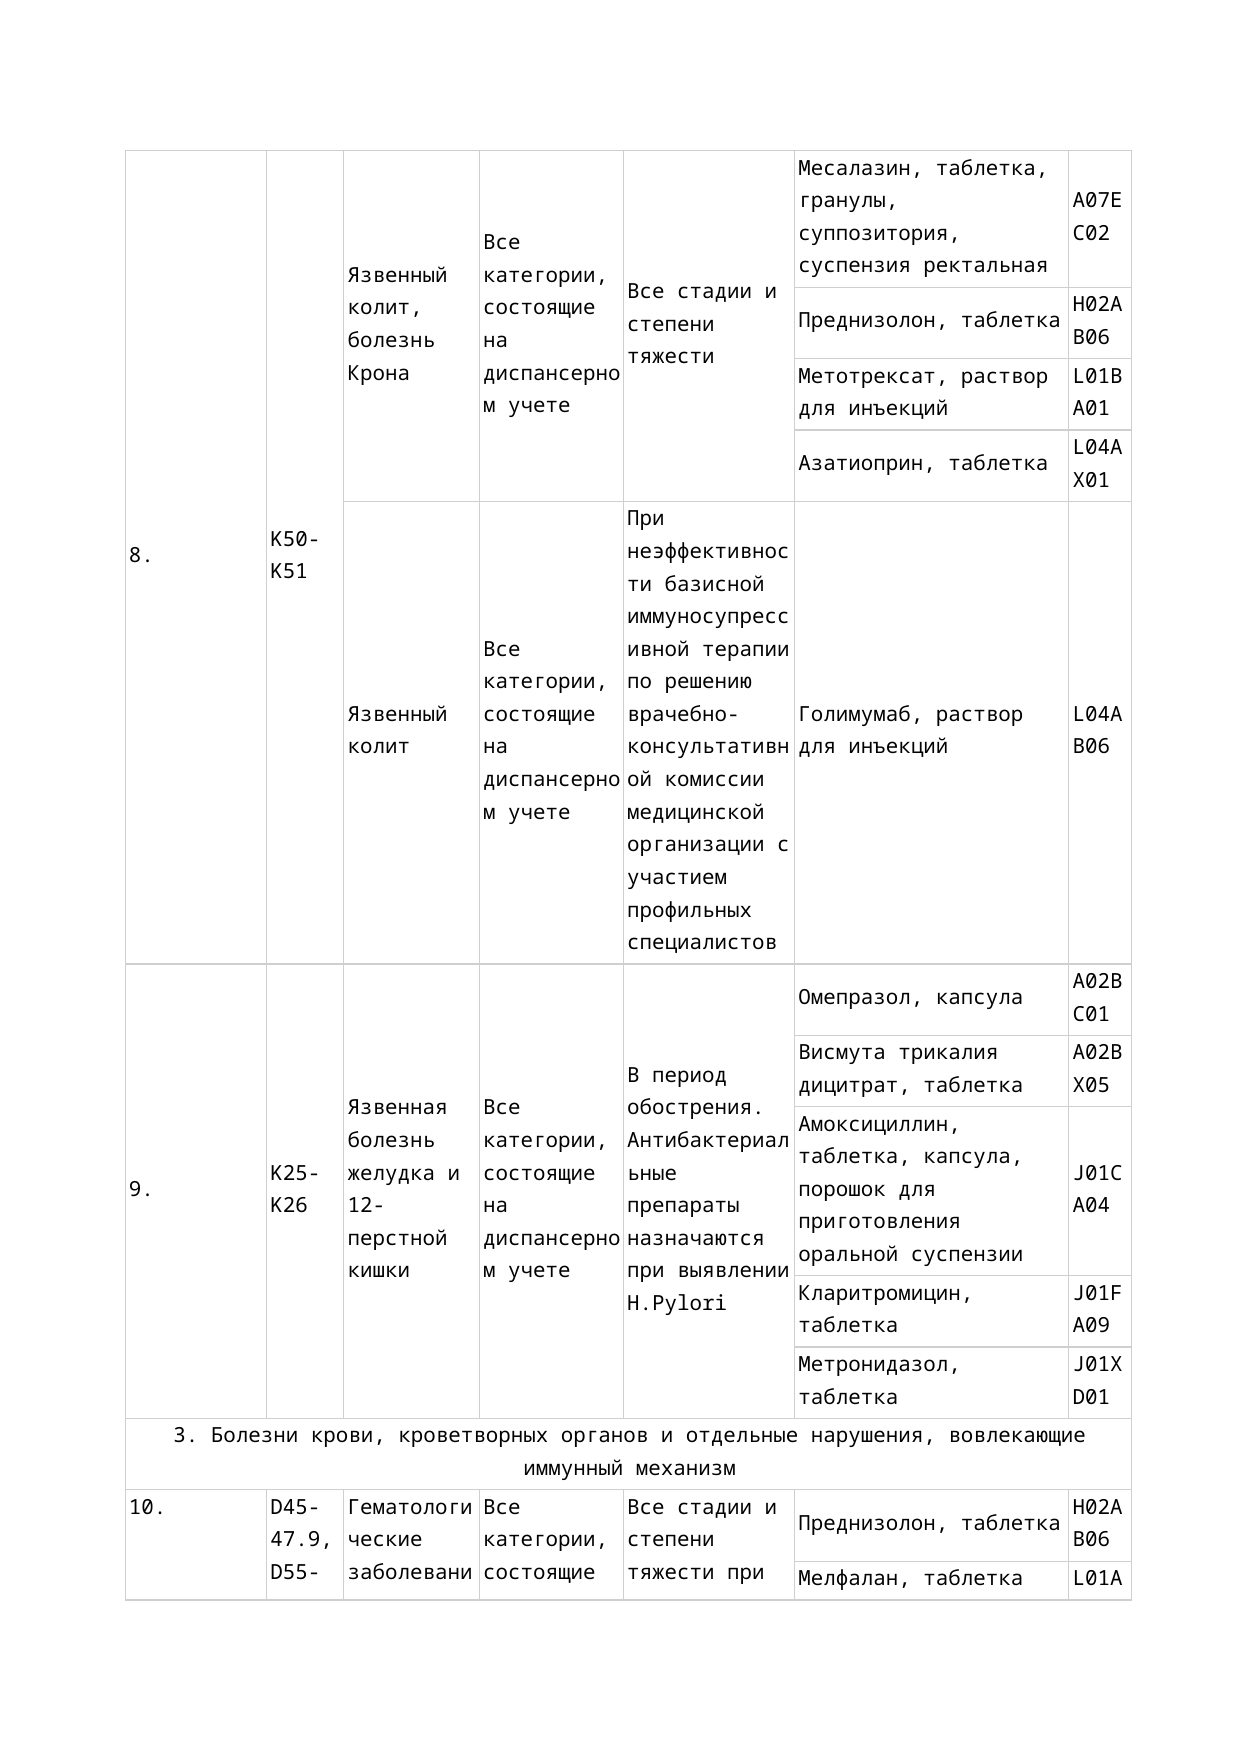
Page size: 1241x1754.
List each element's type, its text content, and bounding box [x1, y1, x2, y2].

table_cell Все категории, состоящие на диспансерном учете [480, 151, 623, 501]
table_cell Омепразол, капсула [795, 965, 1068, 1034]
table_cell 10. [126, 1490, 266, 1599]
table_cell A02BC01 [1069, 965, 1131, 1034]
table_cell Висмута трикалия дицитрат, таблетка [795, 1036, 1068, 1106]
table_cell J01FA09 [1069, 1276, 1131, 1346]
table_cell Мелфалан, таблетка [795, 1562, 1068, 1599]
table_cell Все категории, состоящие на диспансерном учете [480, 502, 623, 963]
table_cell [624, 151, 794, 501]
table_cell Гематологические заболевания, включая гемобластозы и апластическую анемию [344, 1490, 479, 1599]
table_cell D45-47.9,D55-64.9, С81– С96 [267, 1490, 343, 1599]
table_cell Все категории, состоящие на диспансерном учете [480, 965, 623, 1418]
table_cell При неэффективности базисной иммуносупрессивной терапии по решению врачебно-консультативной комиссии медицинской организации с участием профильных специалистов [624, 502, 794, 963]
table_cell J01CA04 [1069, 1107, 1131, 1275]
table_cell Кларитромицин, таблетка [795, 1276, 1068, 1346]
table_cell J01XD01 [1069, 1348, 1131, 1418]
table_cell A02BX05 [1069, 1036, 1131, 1106]
table_cell Азатиоприн, таблетка [795, 431, 1068, 501]
table_cell Все категории, состоящие на диспансерном учете [480, 1490, 623, 1599]
table_cell L04AX01 [1069, 431, 1131, 501]
table_cell L04AВ06 [1069, 502, 1131, 963]
table_cell 8. [126, 151, 266, 963]
table_cell Голимумаб, раствор для инъекций [795, 502, 1068, 963]
table_cell H02AB06 [1069, 288, 1131, 358]
table_cell Месалазин, таблетка, гранулы, суппозитория, суспензия ректальная [795, 151, 1068, 287]
table_cell K25-K26 [267, 965, 343, 1418]
table_cell В период обострения. Антибактериальные препараты назначаются при выявлении H.​Pylori [624, 965, 794, 1418]
table_cell Язвенная болезнь желудка и 12-перстной кишки [344, 965, 479, 1418]
table_cell Язвенный колит, болезнь Крона [344, 151, 479, 501]
table_cell Метотрексат, раствор для инъекций [795, 359, 1068, 429]
table_cell A07EC02 [1069, 151, 1131, 287]
table_cell Язвенный колит [344, 502, 479, 963]
table_cell Амоксициллин, таблетка, капсула, порошок для приготовления оральной суспензии [795, 1107, 1068, 1275]
table_cell L01BA01 [1069, 359, 1131, 429]
table_cell L01AA03 [1069, 1562, 1131, 1599]
table_cell Преднизолон, таблетка [795, 1490, 1068, 1561]
table_cell Все стадии и степени тяжести при верифицированном диагнозе [624, 1490, 794, 1599]
table_cell 3. Болезни крови, кроветворных органов и отдельные нарушения, вовлекающие иммунный механизм [126, 1419, 1131, 1489]
table_cell K50- K51 [267, 151, 343, 963]
table_cell H02AB06 [1069, 1490, 1131, 1561]
table_cell Метронидазол, таблетка [795, 1348, 1068, 1418]
table_cell Преднизолон, таблетка [795, 288, 1068, 358]
table_cell 9. [126, 965, 266, 1418]
